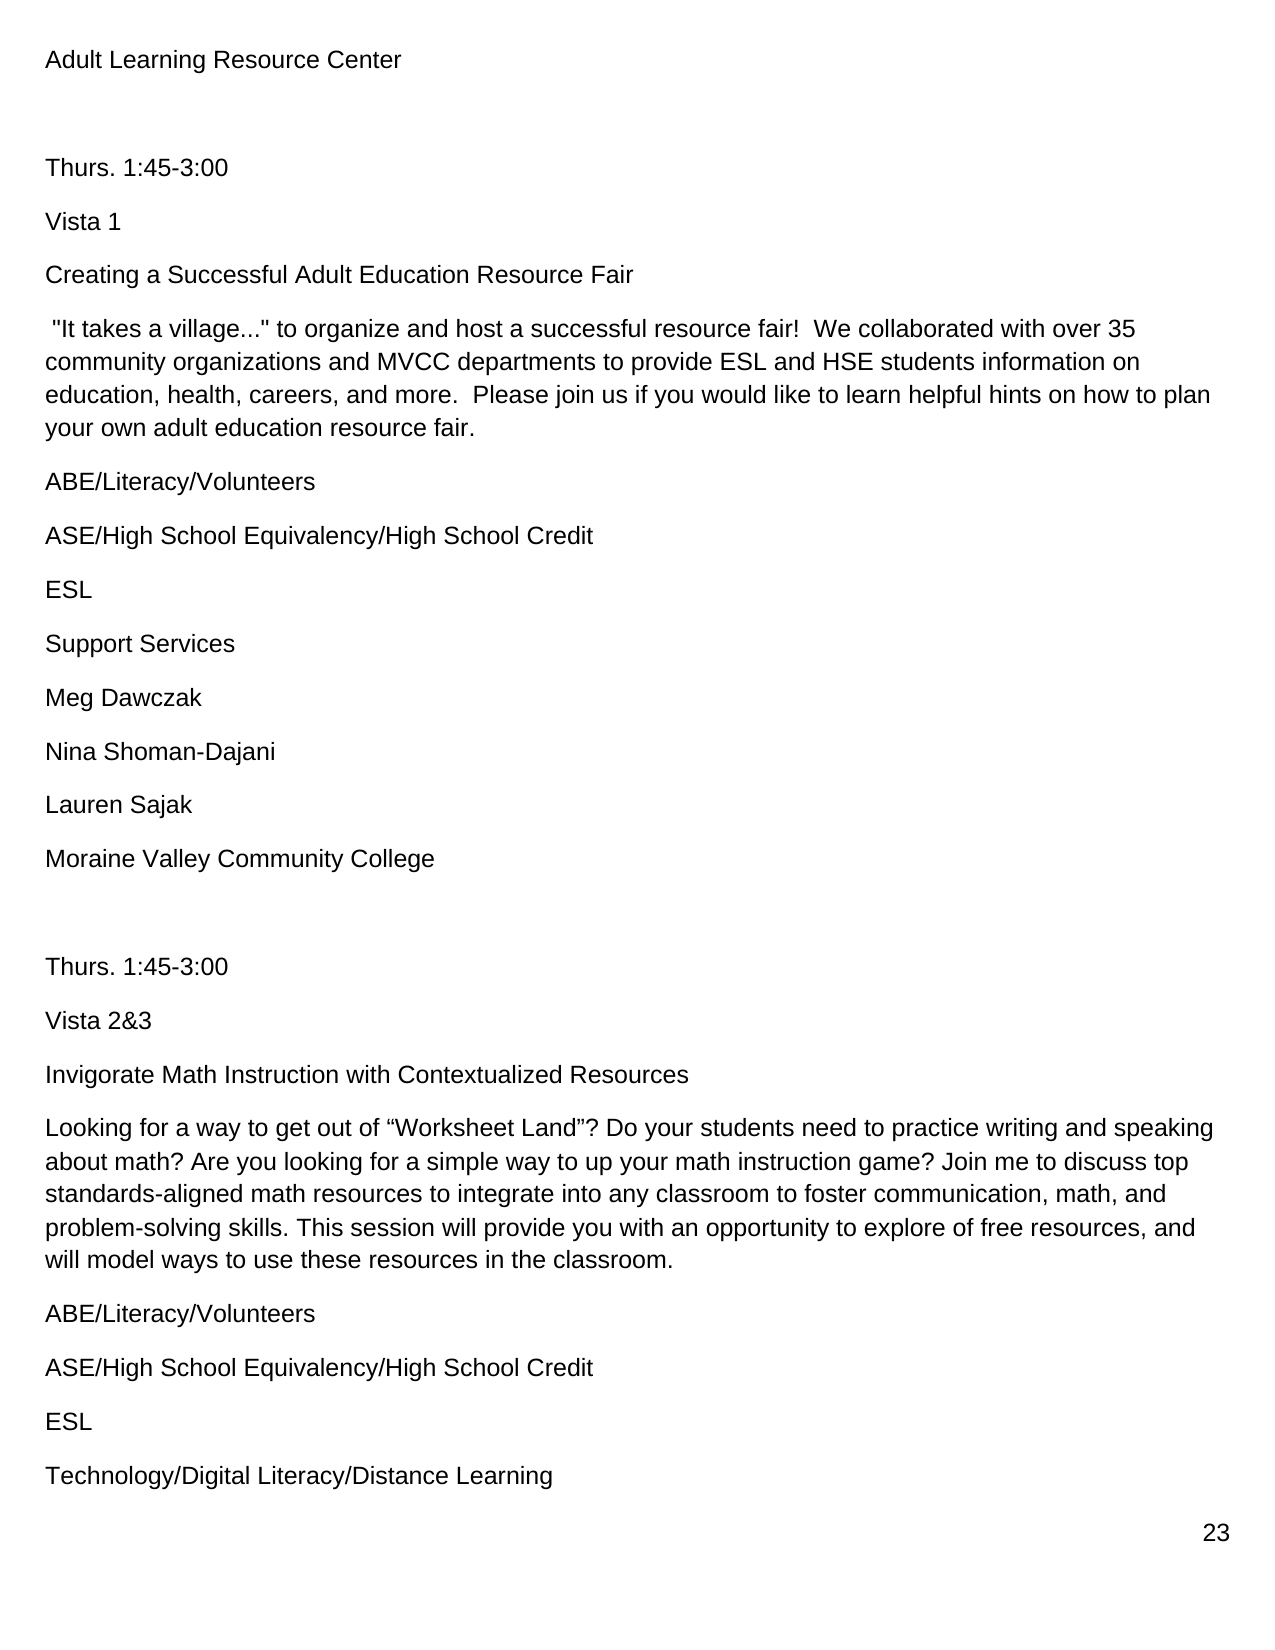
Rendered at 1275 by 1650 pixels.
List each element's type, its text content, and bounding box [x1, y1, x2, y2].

text Nina Shoman-Dajani [45, 736, 1230, 765]
text Thurs. 1:45-3:00 [45, 153, 1230, 181]
text ESL [45, 575, 1230, 604]
text Invigorate Math Instruction with Contextualized Resources [45, 1059, 1230, 1088]
text Looking for a way to get out of “Worksheet Land”? Do your students need to practice writing and speaking about math? Are you looking for a simple way to up your math instruction game? Join me to discuss top standards-aligned math resources to integrate into any classroom to foster communication, math, and problem-solving skills. This session will provide you with an opportunity to explore of free resources, and will model ways to use these resources in the classroom. [45, 1113, 1230, 1274]
text Meg Dawczak [45, 683, 1230, 711]
text "It takes a village..." to organize and host a successful resource fair! We collaborated with over 35 community organizations and MVCC departments to provide ESL and HSE students information on education, health, careers, and more. Please join us if you would like to learn helpful hints on how to plan your own adult education resource fair. [45, 314, 1230, 442]
text ABE/Literacy/Volunteers [45, 1299, 1230, 1328]
text Vista 2&3 [45, 1006, 1230, 1034]
text Moraine Valley Community College [45, 844, 1230, 873]
text Creating a Successful Adult Education Resource Fair [45, 260, 1230, 289]
text ABE/Literacy/Volunteers [45, 467, 1230, 496]
text Thurs. 1:45-3:00 [45, 952, 1230, 981]
text ASE/High School Equivalency/High School Credit [45, 1353, 1230, 1382]
text Adult Learning Resource Center [45, 45, 1230, 74]
text Vista 1 [45, 207, 1230, 235]
text Support Services [45, 629, 1230, 657]
text Lauren Sajak [45, 790, 1230, 819]
text ASE/High School Equivalency/High School Credit [45, 521, 1230, 550]
text Technology/Digital Literacy/Distance Learning [45, 1461, 1230, 1490]
text ESL [45, 1407, 1230, 1436]
